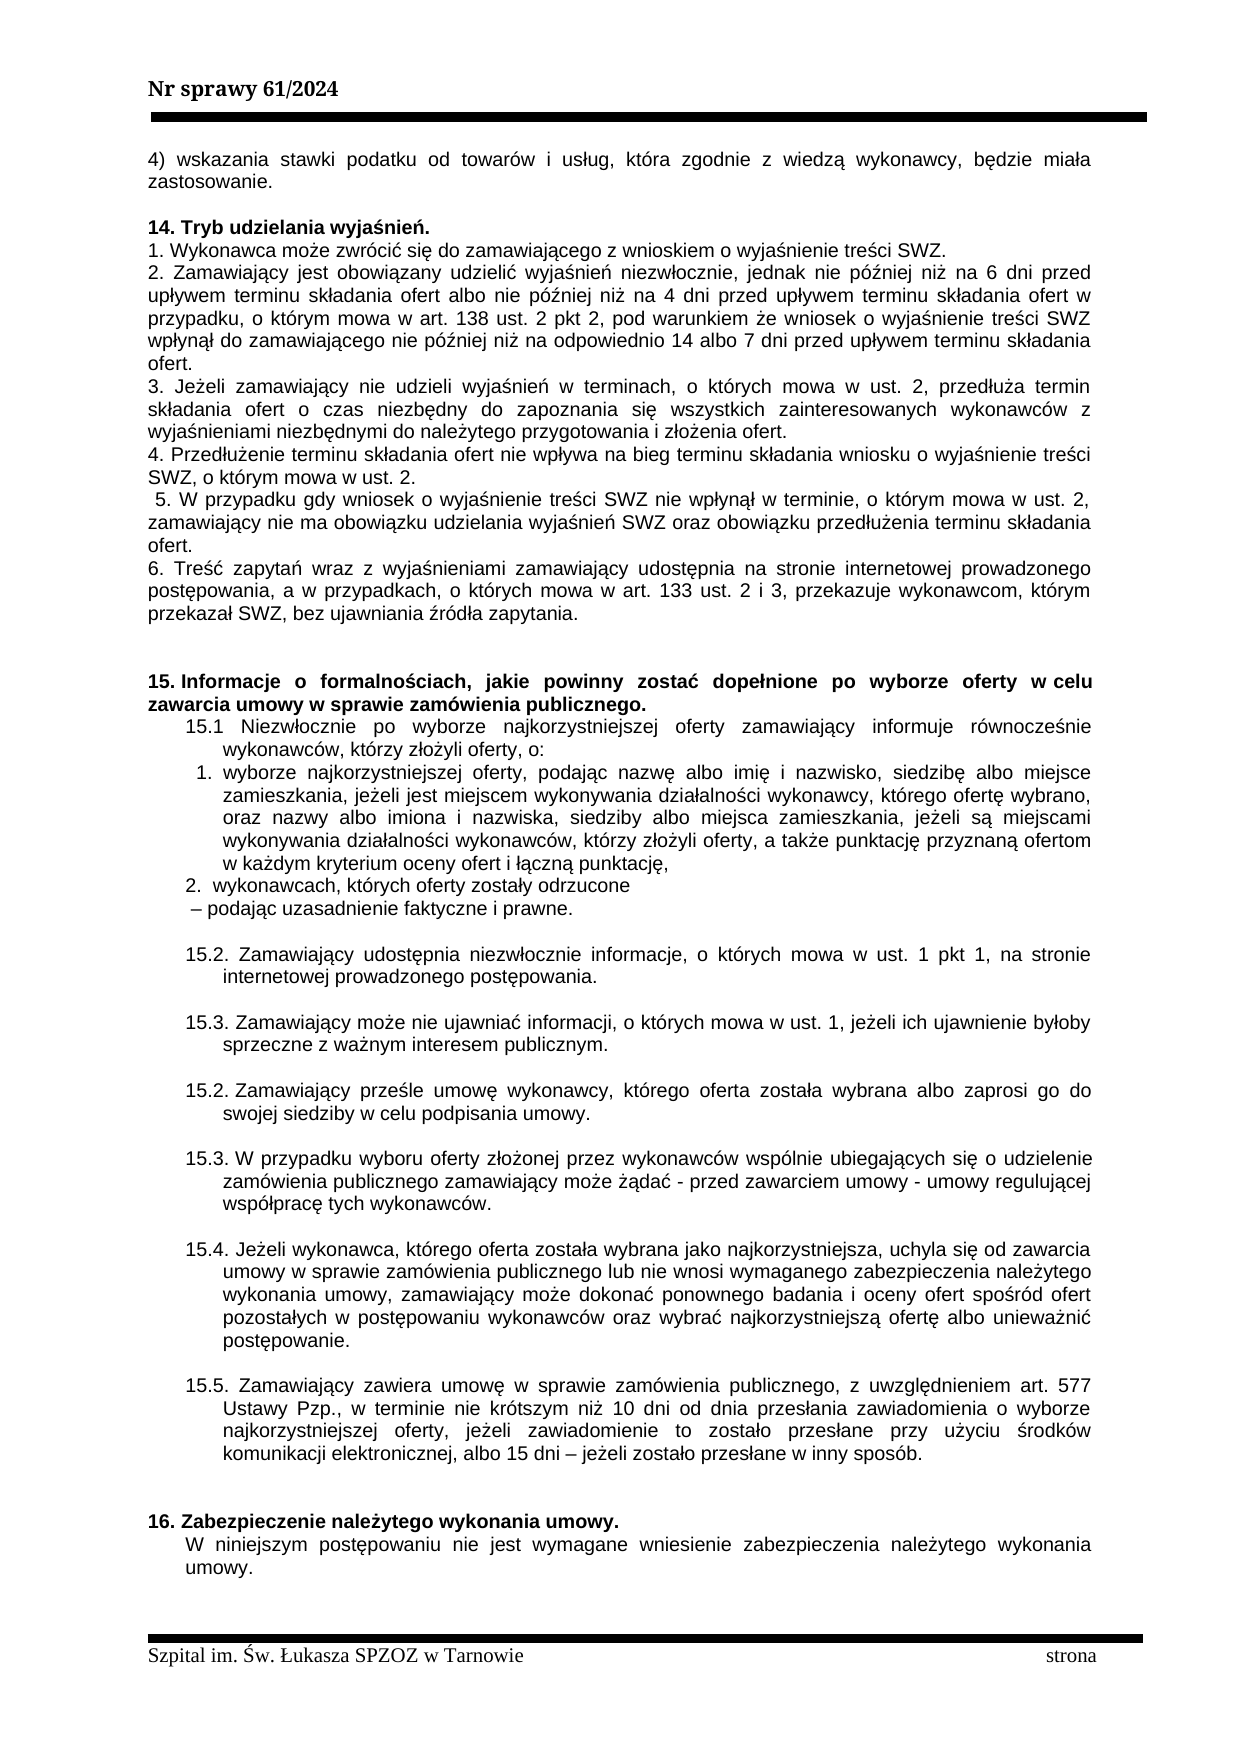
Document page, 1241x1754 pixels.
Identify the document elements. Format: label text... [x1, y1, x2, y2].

text W niniejszym postępowaniu nie jest wymagane wniesienie zabezpieczenia należytego wykonania umowy. [185, 1533, 1092, 1578]
text 1. wyborze najkorzystniejszej oferty, podając nazwę albo imię i nazwisko, siedzibę albo miejsce zamieszkania, jeżeli jest miejscem wykonywania działalności wykonawcy, którego ofertę wybrano, oraz nazwy albo imiona i nazwiska, siedziby albo miejsca zamieszkania, jeżeli są miejscami wykonywania działalności wykonawców, którzy złożyli oferty, a także punktację przyznaną ofertom w każdym kryterium oceny ofert i łączną punktację, [185, 761, 1092, 874]
text 1. Wykonawca może zwrócić się do zamawiającego z wnioskiem o wyjaśnienie treści SWZ. [148, 238, 1092, 261]
text 4. Przedłużenie terminu składania ofert nie wpływa na bieg terminu składania wniosku o wyjaśnienie treści SWZ, o którym mowa w ust. 2. [148, 443, 1092, 488]
text 3. Jeżeli zamawiający nie udzieli wyjaśnień w terminach, o których mowa w ust. 2, przedłuża termin składania ofert o czas niezbędny do zapoznania się wszystkich zainteresowanych wykonawców z wyjaśnieniami niezbędnymi do należytego przygotowania i złożenia ofert. [148, 375, 1092, 443]
text 15.1 Niezwłocznie po wyborze najkorzystniejszej oferty zamawiający informuje równocześnie wykonawców, którzy złożyli oferty, o: [185, 715, 1092, 761]
text 2. Zamawiający jest obowiązany udzielić wyjaśnień niezwłocznie, jednak nie później niż na 6 dni przed upływem terminu składania ofert albo nie później niż na 4 dni przed upływem terminu składania ofert w przypadku, o którym mowa w art. 138 ust. 2 pkt 2, pod warunkiem że wniosek o wyjaśnienie treści SWZ wpłynął do zamawiającego nie później niż na odpowiednio 14 albo 7 dni przed upływem terminu składania ofert. [148, 261, 1092, 375]
text 4) wskazania stawki podatku od towarów i usług, która zgodnie z wiedzą wykonawcy, będzie miała zastosowanie. [148, 148, 1092, 193]
text 16. Zabezpieczenie należytego wykonania umowy. [148, 1510, 1092, 1533]
text 15.2. Zamawiający prześle umowę wykonawcy, którego oferta została wybrana albo zaprosi go do swojej siedziby w celu podpisania umowy. [185, 1079, 1092, 1124]
text – podając uzasadnienie faktyczne i prawne. [185, 897, 1092, 920]
text 15.4. Jeżeli wykonawca, którego oferta została wybrana jako najkorzystniejsza, uchyla się od zawarcia umowy w sprawie zamówienia publicznego lub nie wnosi wymaganego zabezpieczenia należytego wykonania umowy, zamawiający może dokonać ponownego badania i oceny ofert spośród ofert pozostałych w postępowaniu wykonawców oraz wybrać najkorzystniejszą ofertę albo unieważnić postępowanie. [185, 1238, 1092, 1351]
text 5. W przypadku gdy wniosek o wyjaśnienie treści SWZ nie wpłynął w terminie, o którym mowa w ust. 2, zamawiający nie ma obowiązku udzielania wyjaśnień SWZ oraz obowiązku przedłużenia terminu składania ofert. [148, 488, 1092, 556]
text 6. Treść zapytań wraz z wyjaśnieniami zamawiający udostępnia na stronie internetowej prowadzonego postępowania, a w przypadkach, o których mowa w art. 133 ust. 2 i 3, przekazuje wykonawcom, którym przekazał SWZ, bez ujawniania źródła zapytania. [148, 556, 1092, 624]
text 15.3. W przypadku wyboru oferty złożonej przez wykonawców wspólnie ubiegających się o udzielenie zamówienia publicznego zamawiający może żądać - przed zawarciem umowy - umowy regulującej współpracę tych wykonawców. [185, 1147, 1092, 1215]
text 2. wykonawcach, których oferty zostały odrzucone [185, 874, 1092, 897]
text 14. Tryb udzielania wyjaśnień. [148, 216, 1092, 238]
text 15.3. Zamawiający może nie ujawniać informacji, o których mowa w ust. 1, jeżeli ich ujawnienie byłoby sprzeczne z ważnym interesem publicznym. [185, 1011, 1092, 1056]
text 15. Informacje o formalnościach, jakie powinny zostać dopełnione po wyborze oferty w celu zawarcia umowy w sprawie zamówienia publicznego. [148, 670, 1092, 715]
text 15.5. Zamawiający zawiera umowę w sprawie zamówienia publicznego, z uwzględnieniem art. 577 Ustawy Pzp., w terminie nie krótszym niż 10 dni od dnia przesłania zawiadomienia o wyborze najkorzystniejszej oferty, jeżeli zawiadomienie to zostało przesłane przy użyciu środków komunikacji elektronicznej, albo 15 dni – jeżeli zostało przesłane w inny sposób. [185, 1374, 1092, 1465]
text 15.2. Zamawiający udostępnia niezwłocznie informacje, o których mowa w ust. 1 pkt 1, na stronie internetowej prowadzonego postępowania. [185, 942, 1092, 988]
